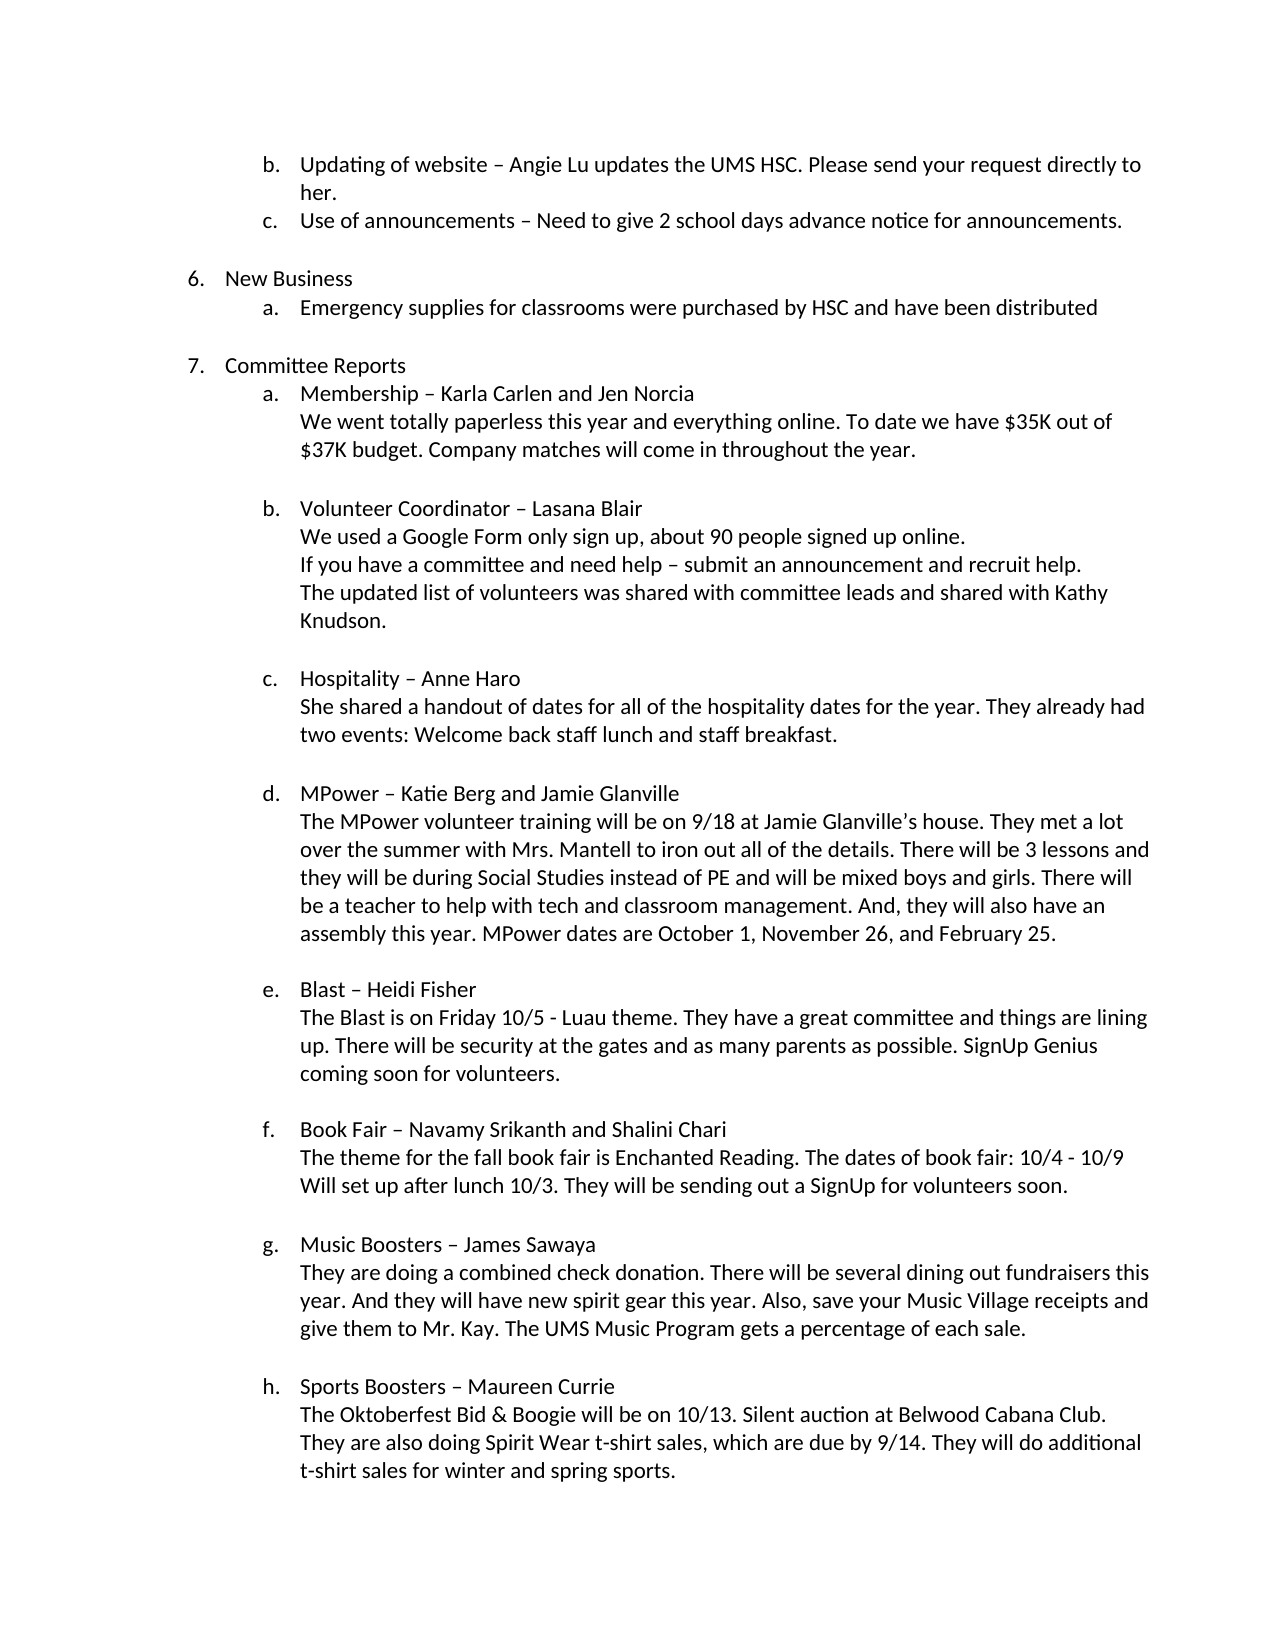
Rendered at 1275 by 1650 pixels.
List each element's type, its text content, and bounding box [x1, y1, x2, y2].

list Emergency supplies for classrooms were purchased by HSC and have been distributed [262, 293, 1153, 351]
list Hospitality – Anne Haro She shared a handout of dates for all of the hospitality dates for the year. They already had two events: Welcome back staff lunch and staff breakfast. [262, 664, 1153, 779]
list Committee Reports [187, 351, 1153, 379]
list Use of announcements – Need to give 2 school days advance notice for announcements. [262, 206, 1153, 264]
list The Blast is on Friday 10/5 - Luau theme. They have a great committee and things are lining up. There will be security at the gates and as many parents as possible. SignUp Genius coming soon for volunteers. [300, 1003, 1153, 1087]
list Blast – Heidi Fisher [262, 975, 1153, 1003]
list Sports Boosters – Maureen Currie The Oktoberfest Bid & Boogie will be on 10/13. Silent auction at Belwood Cabana Club. They are also doing Spirit Wear t-shirt sales, which are due by 9/14. They will do additional t-shirt sales for winter and spring sports. [262, 1372, 1153, 1515]
list Updating of website – Angie Lu updates the UMS HSC. Please send your request directly to her. [262, 150, 1153, 206]
list Membership – Karla Carlen and Jen Norcia We went totally paperless this year and everything online. To date we have $35K out of $37K budget. Company matches will come in throughout the year. [262, 379, 1153, 494]
list New Business [187, 264, 1153, 293]
list Music Boosters – James Sawaya They are doing a combined check donation. There will be several dining out fundraisers this year. And they will have new spirit gear this year. Also, save your Music Village receipts and give them to Mr. Kay. The UMS Music Program gets a percentage of each sale. [262, 1230, 1153, 1372]
list MPower – Katie Berg and Jamie Glanville The MPower volunteer training will be on 9/18 at Jamie Glanville’s house. They met a lot over the summer with Mrs. Mantell to iron out all of the details. There will be 3 lessons and they will be during Social Studies instead of PE and will be mixed boys and girls. There will be a teacher to help with tech and classroom management. And, they will also have an assembly this year. MPower dates are October 1, November 26, and February 25. [262, 779, 1153, 947]
list Volunteer Coordinator – Lasana Blair We used a Google Form only sign up, about 90 people signed up online. If you have a committee and need help – submit an announcement and recruit help. The updated list of volunteers was shared with committee leads and shared with Kathy Knudson. [262, 494, 1153, 664]
list Book Fair – Navamy Srikanth and Shalini Chari The theme for the fall book fair is Enchanted Reading. The dates of book fair: 10/4 - 10/9 Will set up after lunch 10/3. They will be sending out a SignUp for volunteers soon. [262, 1115, 1153, 1230]
